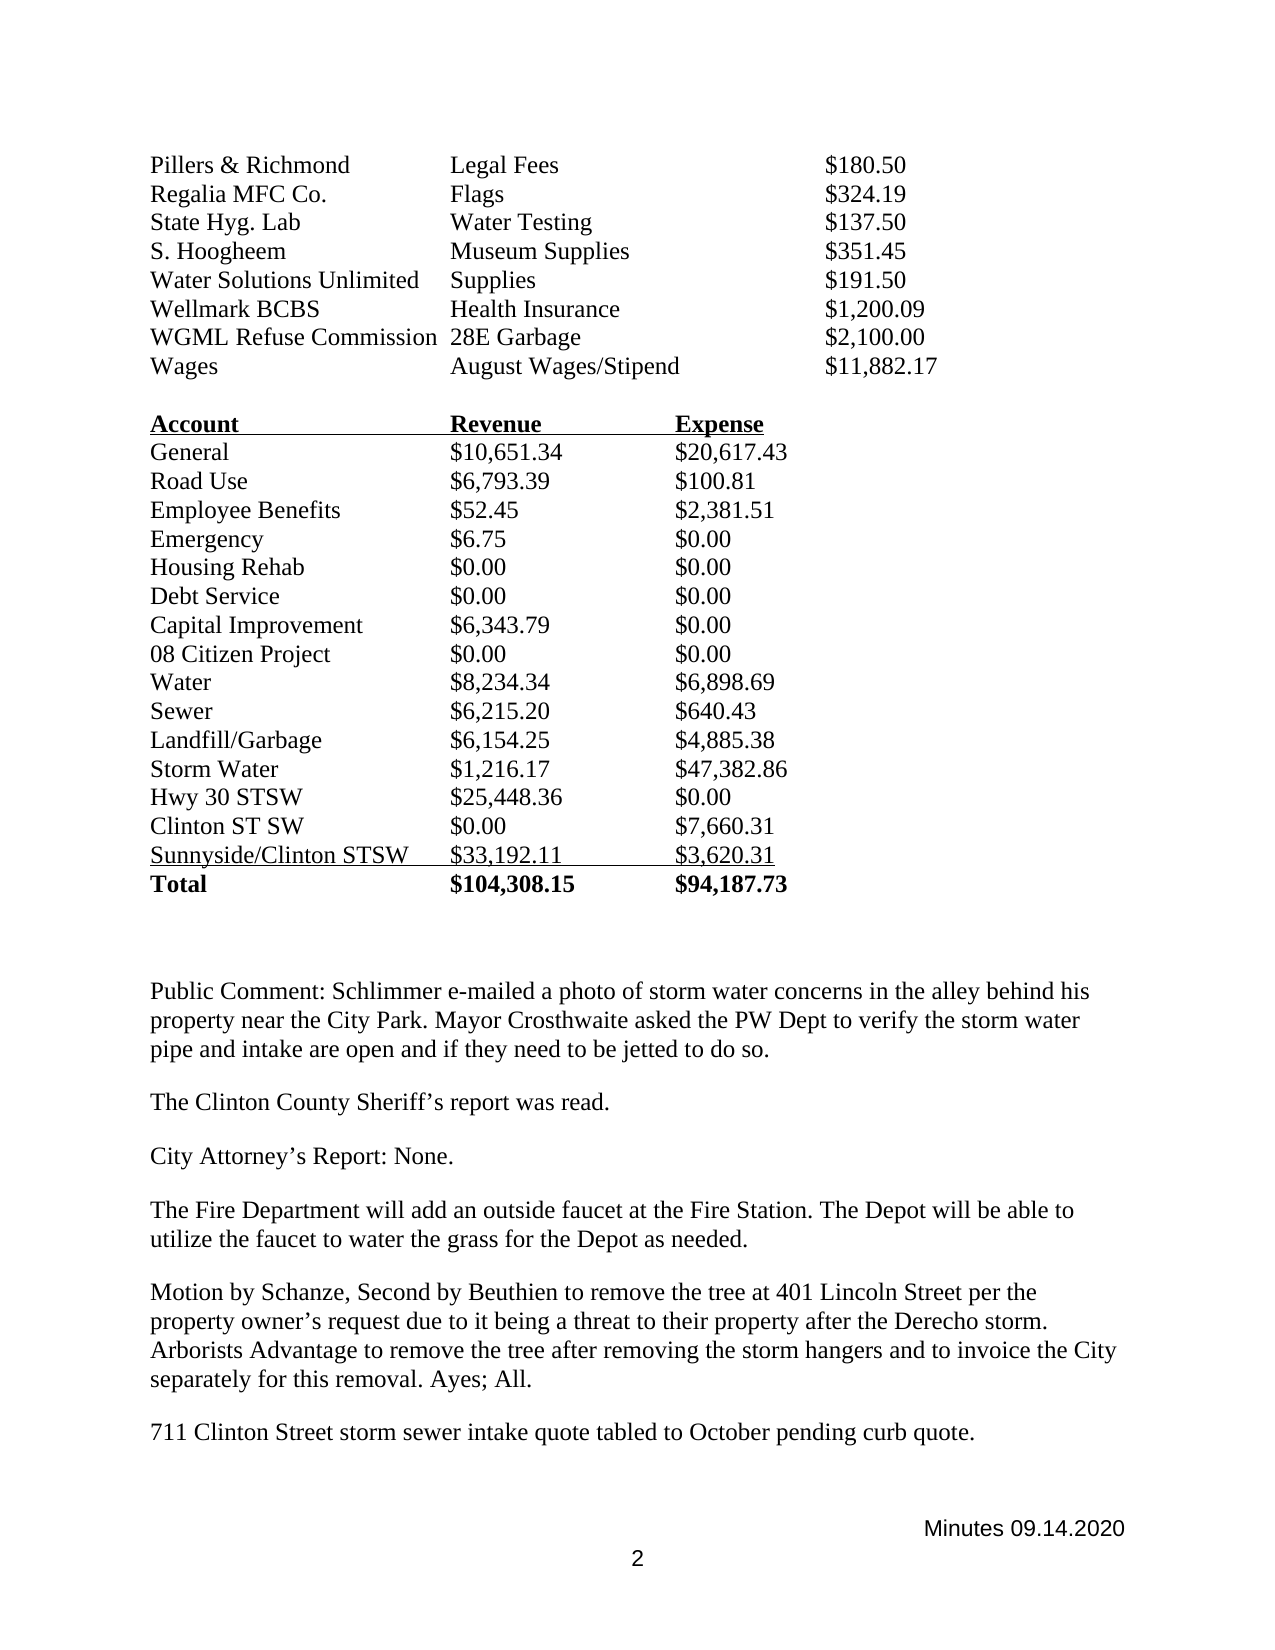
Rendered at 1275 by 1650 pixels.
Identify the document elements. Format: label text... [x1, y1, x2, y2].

text The Clinton County Sheriff’s report was read. [150, 1087, 1125, 1116]
text WGML Refuse Commission 28E Garbage $2,100.00 [150, 322, 1125, 351]
text General $10,651.34 $20,617.43 [150, 437, 1125, 466]
text Capital Improvement $6,343.79 $0.00 [150, 610, 1125, 639]
text S. Hoogheem Museum Supplies $351.45 [150, 236, 1125, 265]
text Water Solutions Unlimited Supplies $191.50 [150, 265, 1125, 294]
text City Attorney’s Report: None. [150, 1141, 1125, 1170]
text Employee Benefits $52.45 $2,381.51 [150, 495, 1125, 524]
text Emergency $6.75 $0.00 [150, 524, 1125, 552]
text Regalia MFC Co. Flags $324.19 [150, 179, 1125, 207]
text 08 Citizen Project $0.00 $0.00 [150, 639, 1125, 667]
text Sewer $6,215.20 $640.43 [150, 696, 1125, 725]
text Housing Rehab $0.00 $0.00 [150, 552, 1125, 581]
text Wellmark BCBS Health Insurance $1,200.09 [150, 294, 1125, 322]
text Pillers & Richmond Legal Fees $180.50 [150, 150, 1125, 179]
text 711 Clinton Street storm sewer intake quote tabled to October pending curb quote. [150, 1417, 1125, 1446]
text Storm Water $1,216.17 $47,382.86 [150, 754, 1125, 782]
text Debt Service $0.00 $0.00 [150, 581, 1125, 610]
text Public Comment: Schlimmer e-mailed a photo of storm water concerns in the alley behind his property near the City Park. Mayor Crosthwaite asked the PW Dept to verify the storm water pipe and intake are open and if they need to be jetted to do so. [150, 976, 1125, 1062]
text Motion by Schanze, Second by Beuthien to remove the tree at 401 Lincoln Street per the property owner’s request due to it being a threat to their property after the Derecho storm. Arborists Advantage to remove the tree after removing the storm hangers and to invoice the City separately for this removal. Ayes; All. [150, 1277, 1125, 1392]
text Total $104,308.15 $94,187.73 [150, 869, 1125, 897]
text Water $8,234.34 $6,898.69 [150, 667, 1125, 696]
text State Hyg. Lab Water Testing $137.50 [150, 207, 1125, 236]
text Road Use $6,793.39 $100.81 [150, 466, 1125, 495]
text Landfill/Garbage $6,154.25 $4,885.38 [150, 725, 1125, 754]
text The Fire Department will add an outside faucet at the Fire Station. The Depot will be able to utilize the faucet to water the grass for the Depot as needed. [150, 1195, 1125, 1252]
text Wages August Wages/Stipend $11,882.17 [150, 351, 1125, 380]
text Sunnyside/Clinton STSW $33,192.11 $3,620.31 [150, 840, 1125, 869]
text Clinton ST SW $0.00 $7,660.31 [150, 811, 1125, 840]
text Hwy 30 STSW $25,448.36 $0.00 [150, 782, 1125, 811]
text Account Revenue Expense [150, 409, 1125, 437]
